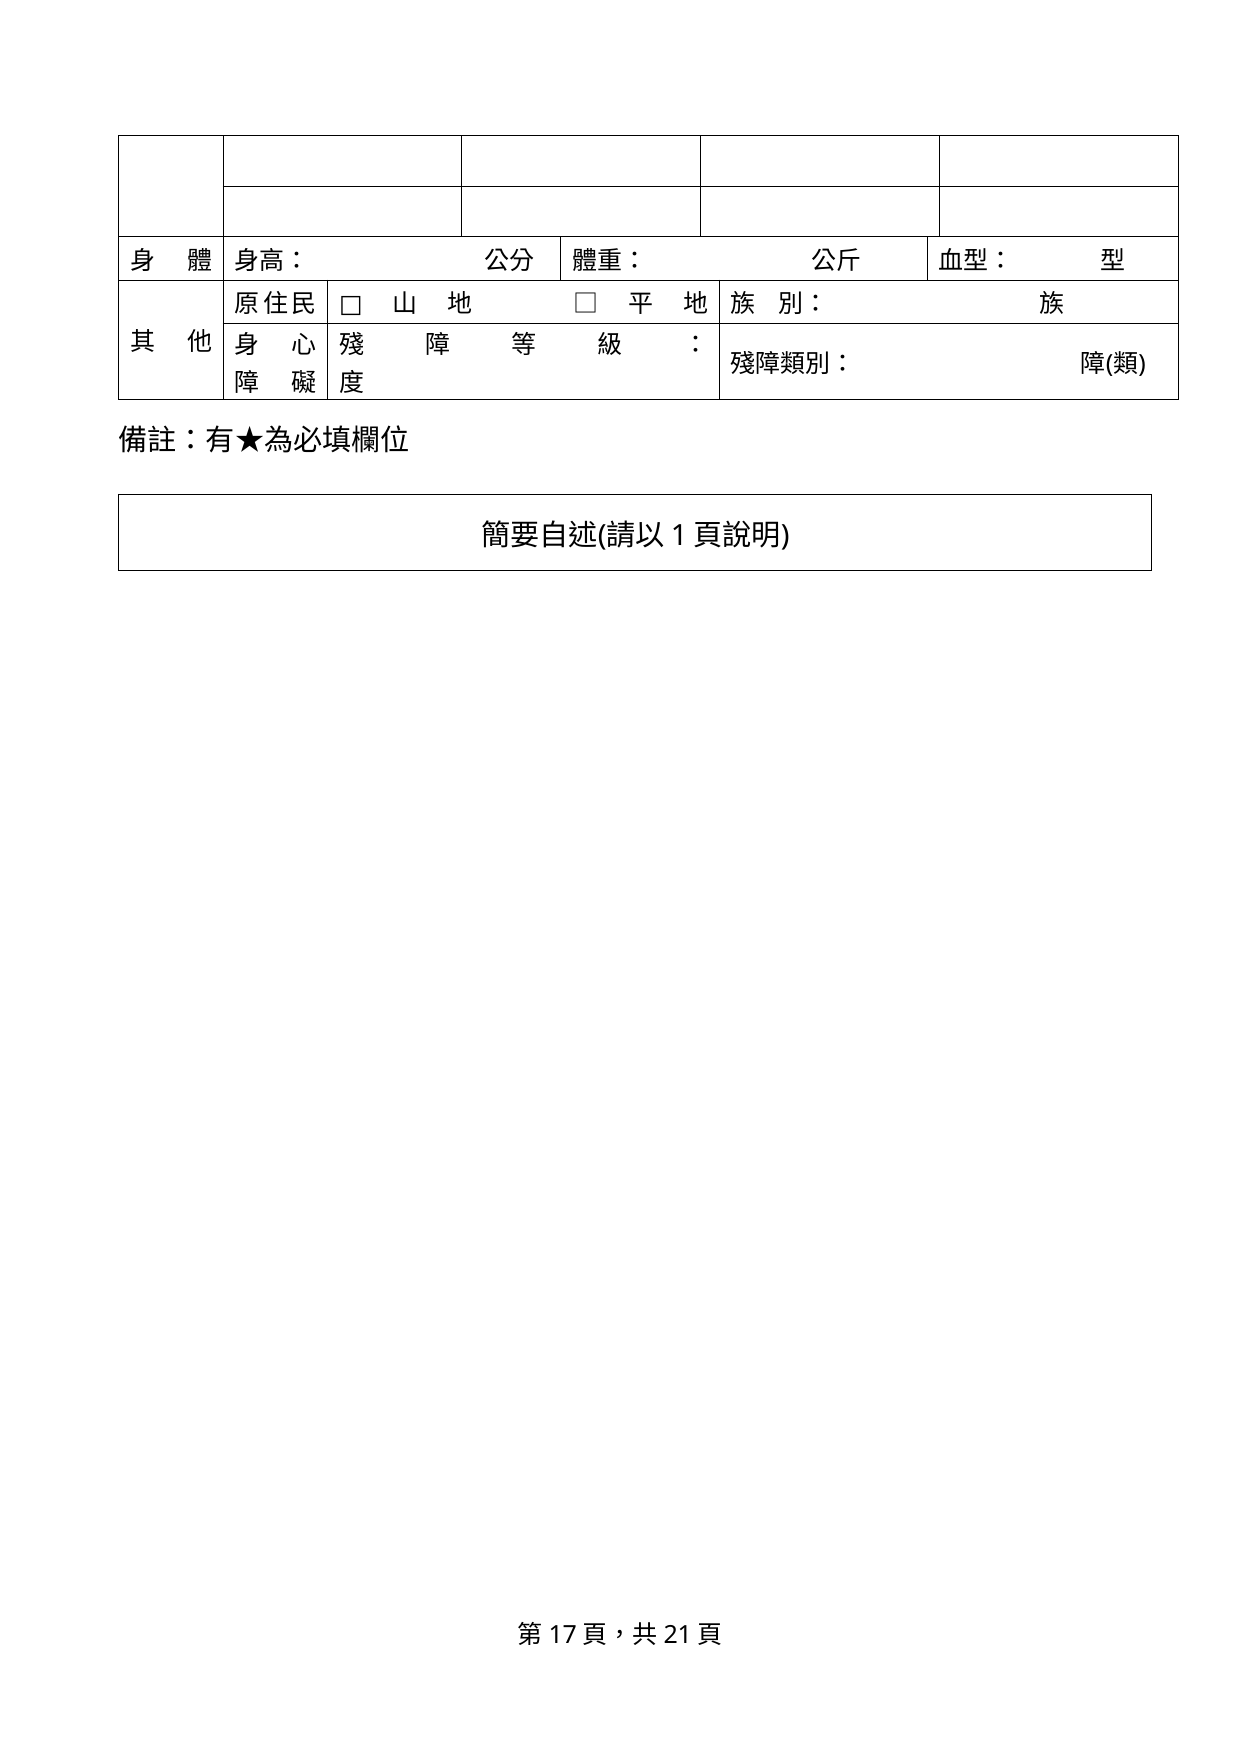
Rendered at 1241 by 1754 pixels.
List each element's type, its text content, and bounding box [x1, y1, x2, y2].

table_cell [940, 136, 1178, 186]
table_cell 身體 [119, 237, 223, 279]
table_cell [224, 136, 461, 186]
table_cell 身心 障礙 [224, 324, 327, 399]
table_cell [462, 136, 700, 186]
table_header 簡要自述(請以1頁說明) [119, 495, 1151, 570]
table_cell [940, 187, 1178, 236]
table_cell [224, 187, 461, 236]
table_cell [462, 187, 700, 236]
text 備註：有★為必填欄位 [118, 400, 1122, 475]
table_cell 殘障類別： 障(類) [720, 324, 1178, 399]
table_cell 血型： 型 [928, 237, 1178, 279]
table_cell 體重： 公斤 [561, 237, 927, 279]
table_cell 族 別： 族 [720, 281, 1178, 323]
table_cell [701, 136, 939, 186]
table_cell 原住民 [224, 281, 327, 323]
table_cell 身高： 公分 [224, 237, 560, 279]
table_cell □山地 □平地 [328, 281, 719, 323]
table_cell [701, 187, 939, 236]
table_cell 其他 [119, 281, 223, 399]
table_cell 殘障等級： 度 [328, 324, 719, 399]
